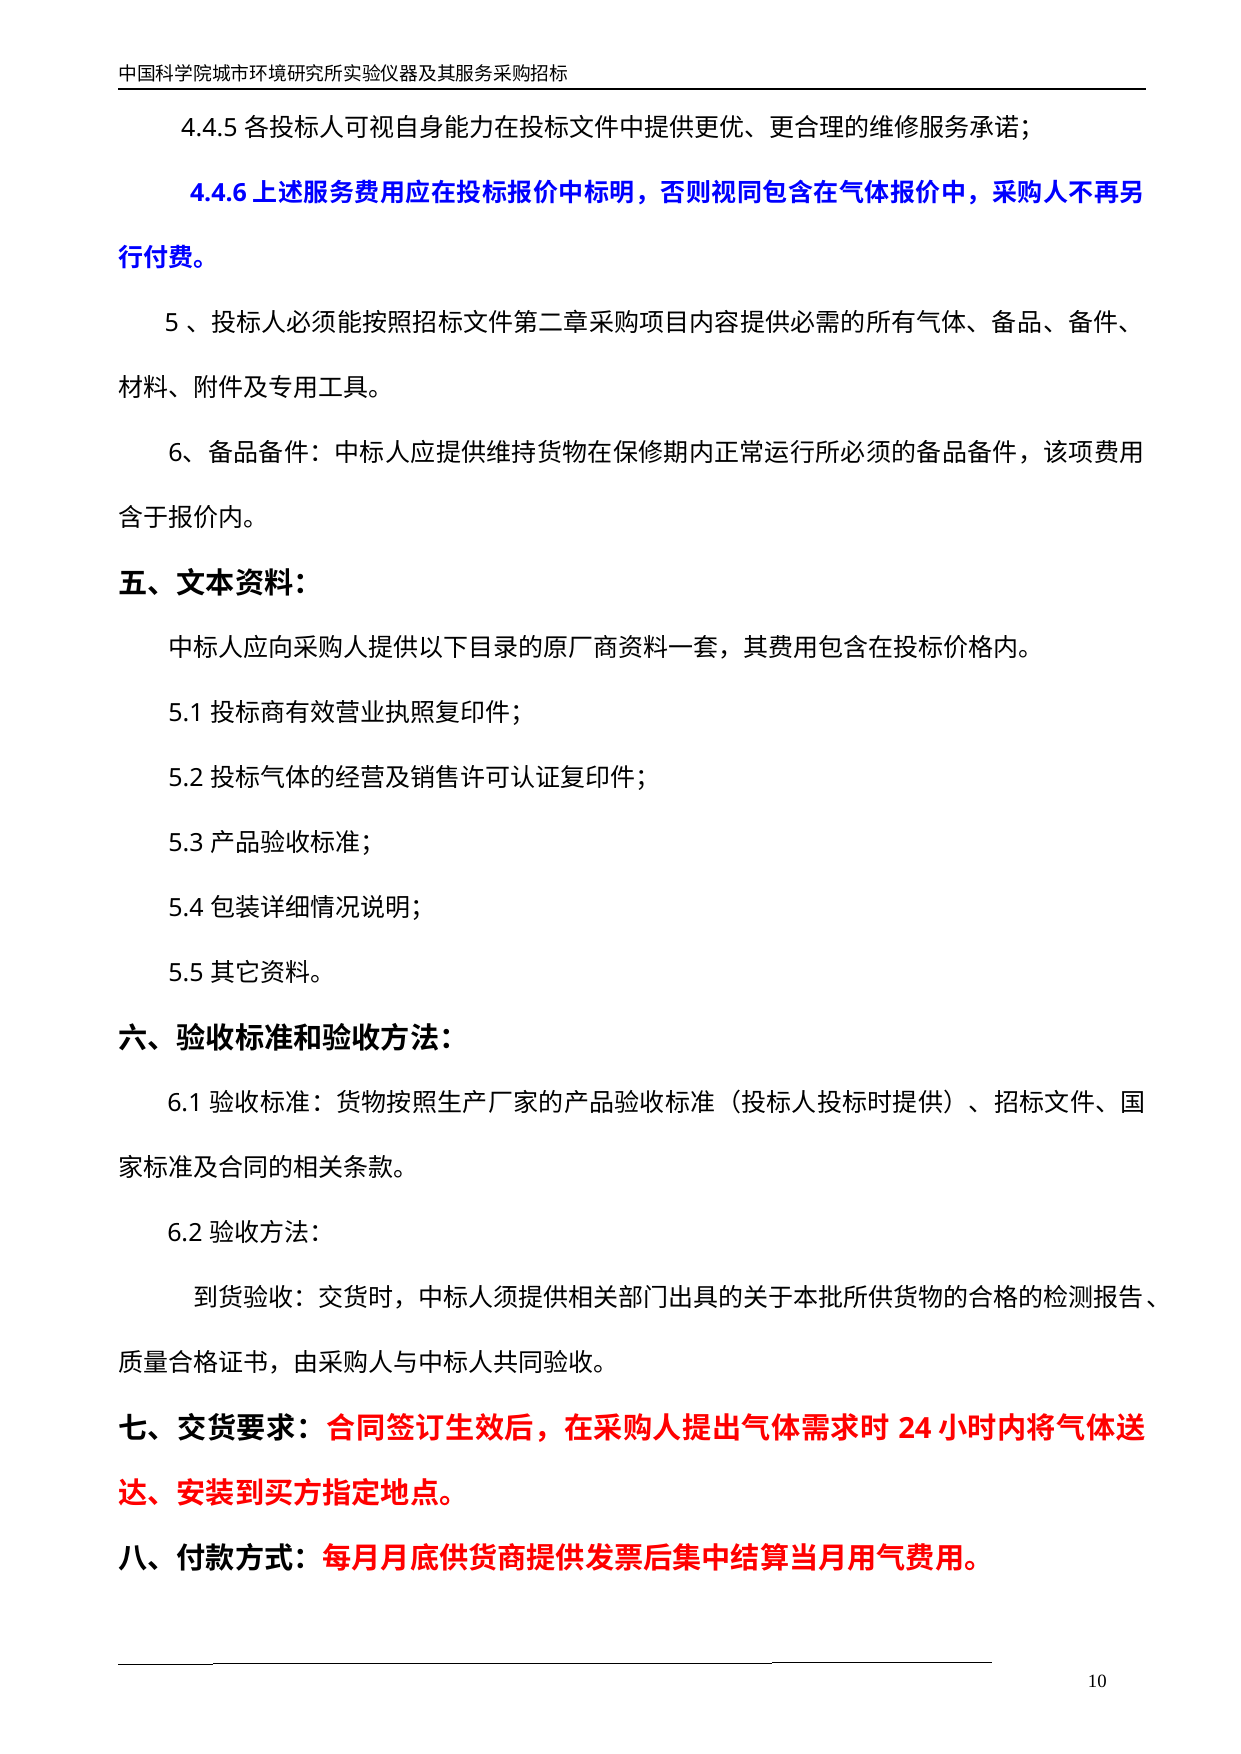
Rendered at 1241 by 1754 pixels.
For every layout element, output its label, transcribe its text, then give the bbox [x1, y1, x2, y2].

text 5.3 产品验收标准； [118, 808, 1146, 873]
text 七、交货要求：合同签订生效后，在采购人提出气体需求时24小时内将气体送达、安装到买方指定地点。 [118, 1393, 1146, 1523]
text 五、文本资料： [118, 548, 1146, 613]
text 八、付款方式：每月月底供货商提供发票后集中结算当月用气费用。 [118, 1523, 1146, 1588]
text 6、备品备件：中标人应提供维持货物在保修期内正常运行所必须的备品备件，该项费用含于报价内。 [118, 418, 1146, 548]
text 4.4.5 各投标人可视自身能力在投标文件中提供更优、更合理的维修服务承诺； [118, 93, 1146, 158]
text 中标人应向采购人提供以下目录的原厂商资料一套，其费用包含在投标价格内。 [118, 613, 1146, 678]
text 5.5 其它资料。 [118, 938, 1146, 1003]
text 到货验收：交货时，中标人须提供相关部门出具的关于本批所供货物的合格的检测报告、质量合格证书，由采购人与中标人共同验收。 [118, 1263, 1146, 1393]
text 4.4.6上述服务费用应在投标报价中标明，否则视同包含在气体报价中，采购人不再另行付费。 [118, 158, 1146, 288]
text 六、验收标准和验收方法： [118, 1003, 1146, 1068]
text 5.1 投标商有效营业执照复印件； [118, 678, 1146, 743]
text 5.4 包装详细情况说明； [118, 873, 1146, 938]
text 5.2 投标气体的经营及销售许可认证复印件； [118, 743, 1146, 808]
text 6.2 验收方法： [118, 1198, 1146, 1263]
text 6.1 验收标准：货物按照生产厂家的产品验收标准（投标人投标时提供）、招标文件、国家标准及合同的相关条款。 [118, 1068, 1146, 1198]
text 5 、投标人必须能按照招标文件第二章采购项目内容提供必需的所有气体、备品、备件、材料、附件及专用工具。 [118, 288, 1146, 418]
